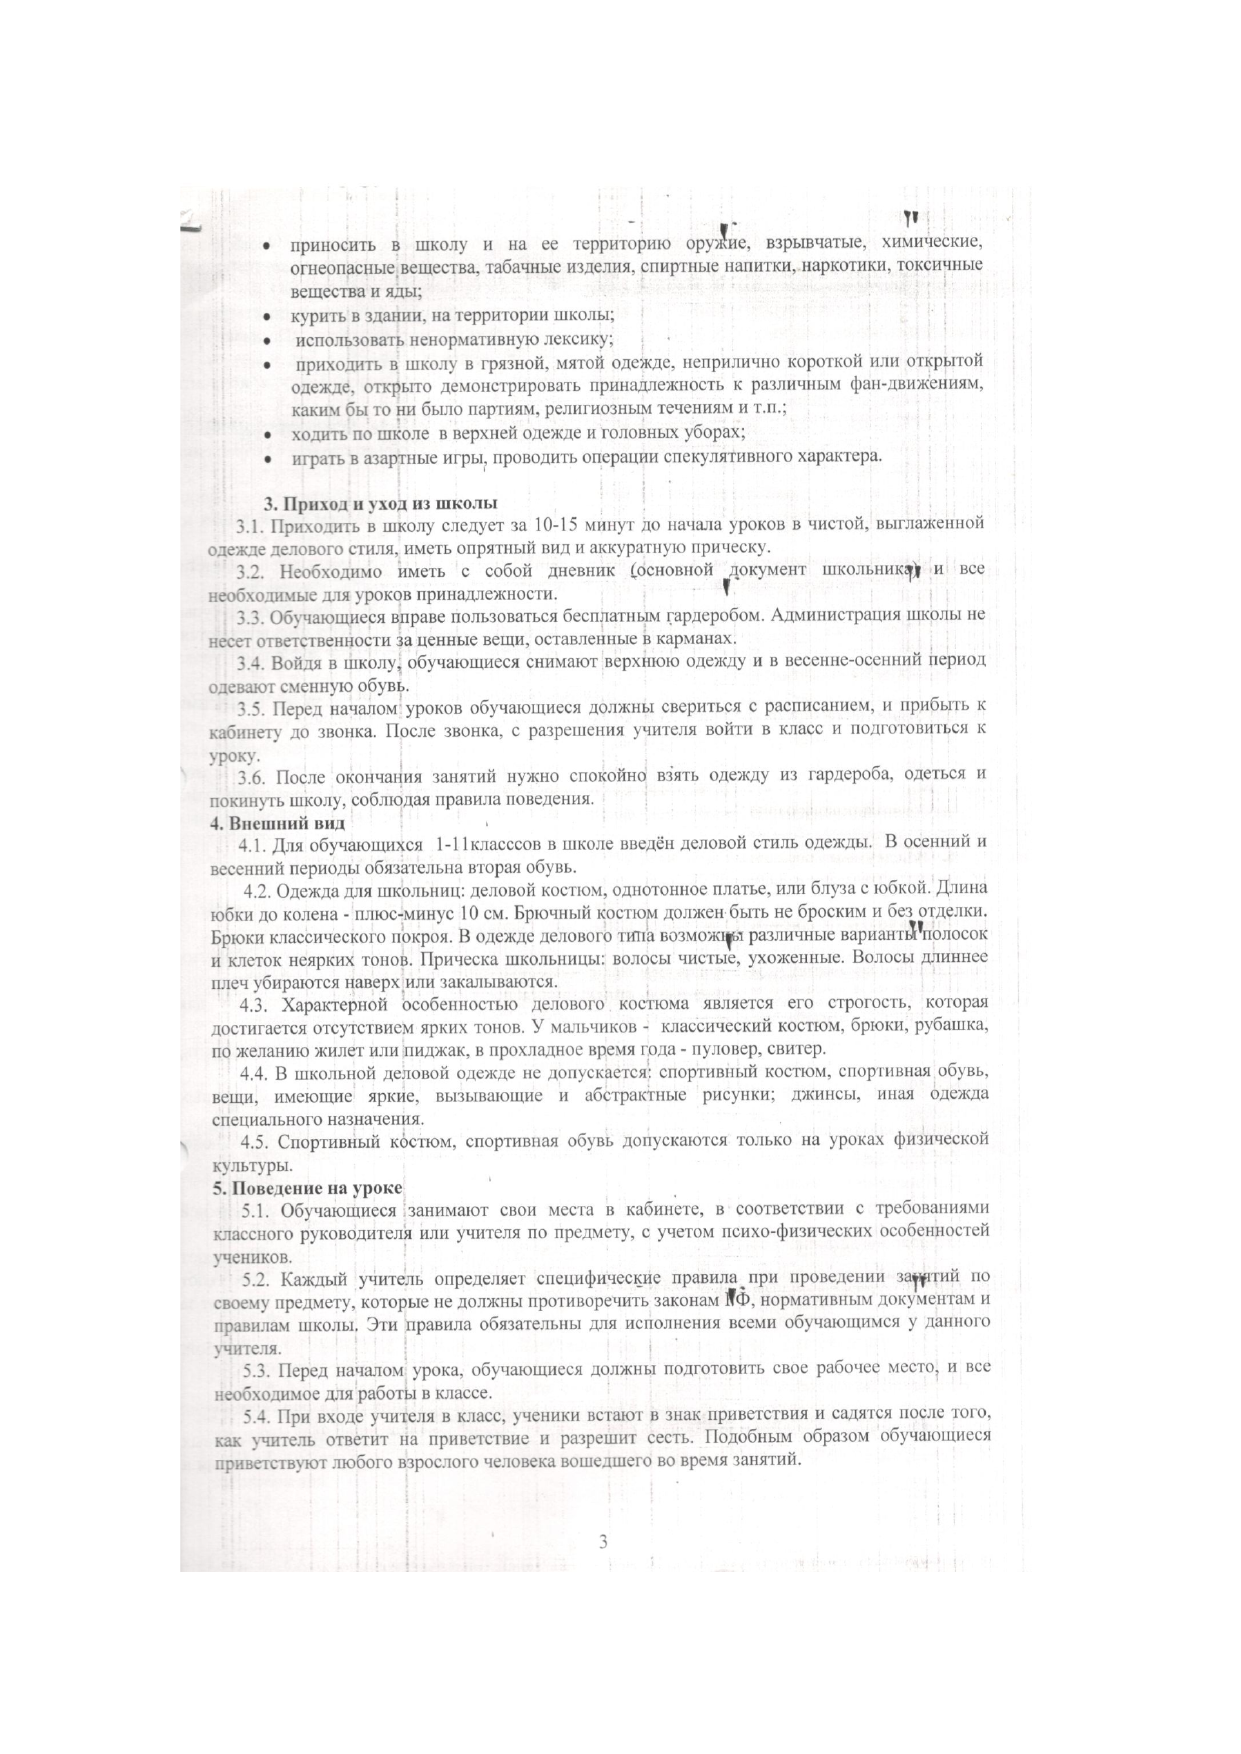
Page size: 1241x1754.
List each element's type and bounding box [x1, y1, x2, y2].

picture [180, 173, 1032, 1572]
